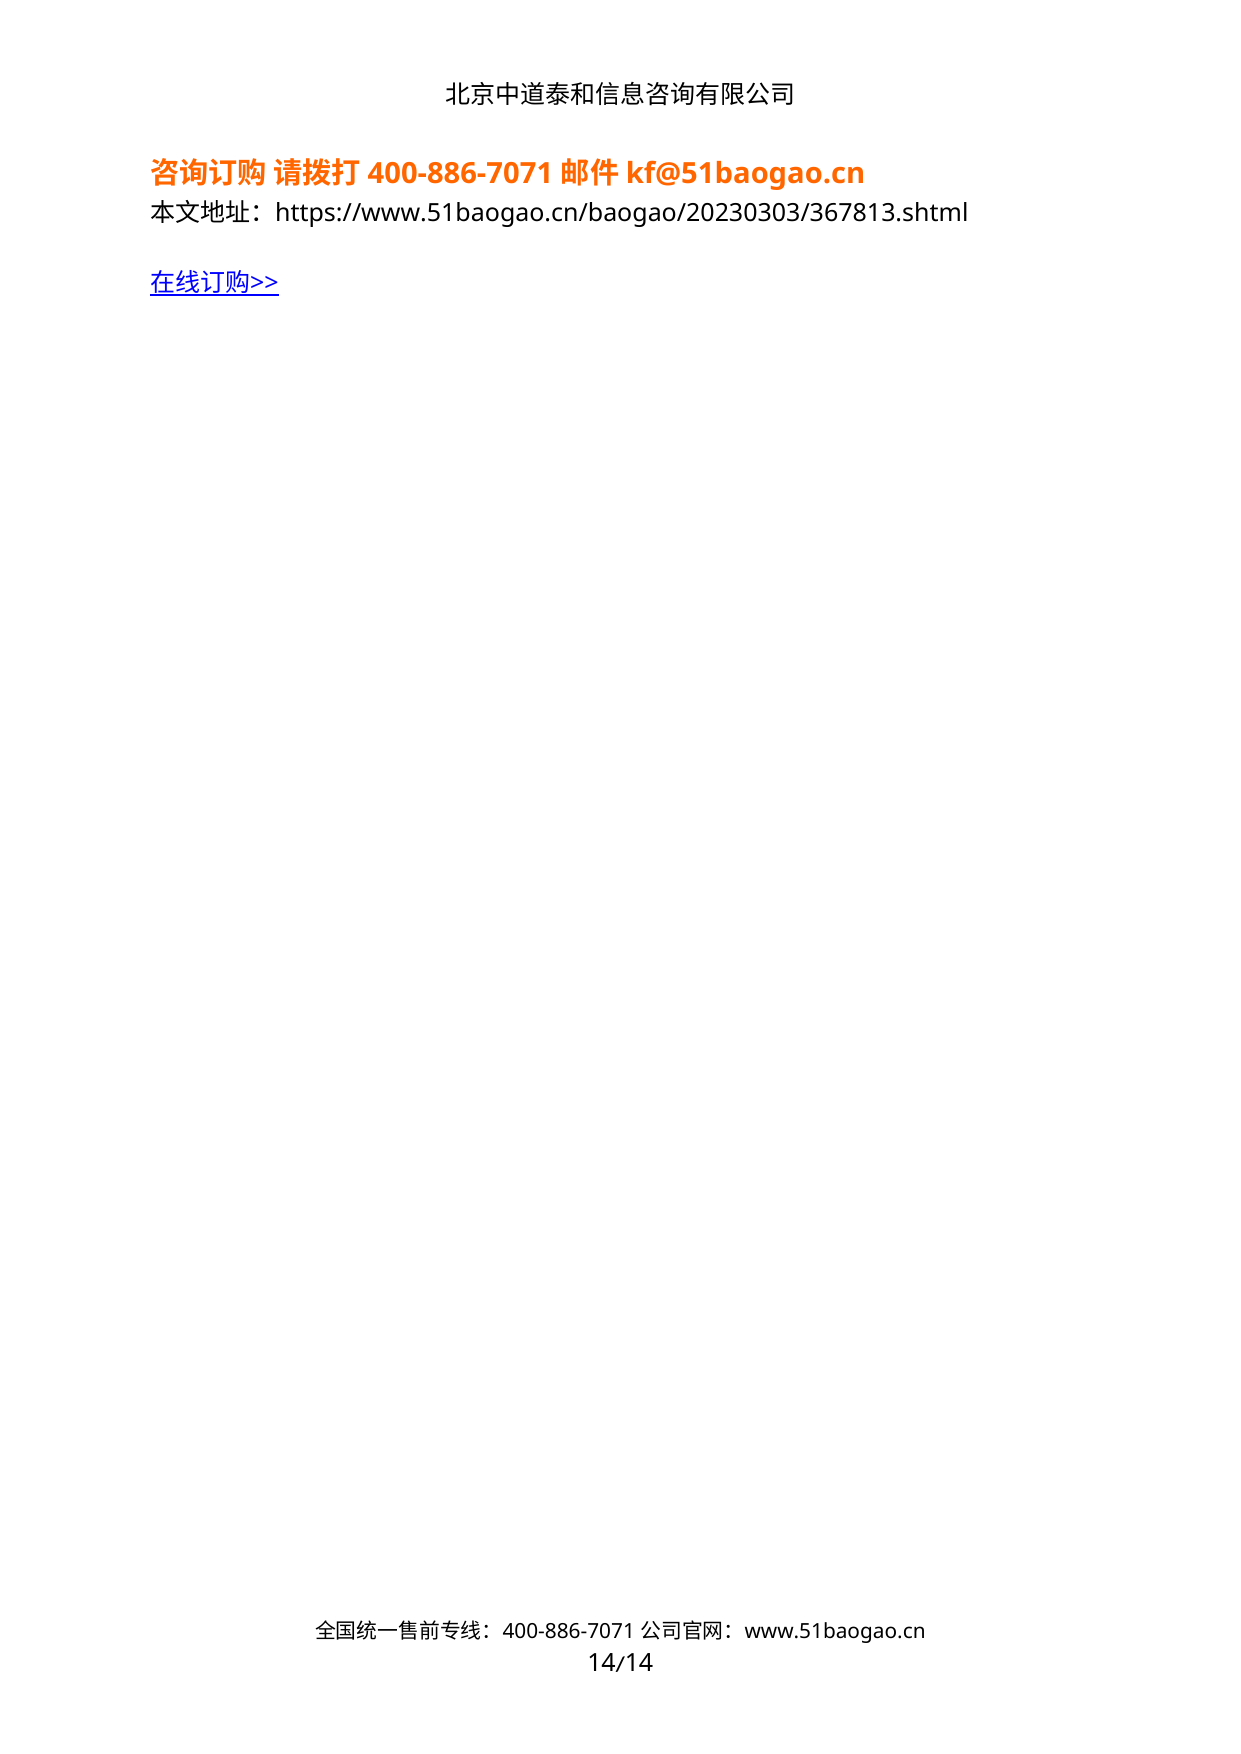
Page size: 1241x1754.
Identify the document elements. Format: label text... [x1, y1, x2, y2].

text 在线订购>> [150, 229, 1090, 299]
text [150, 150, 1090, 229]
